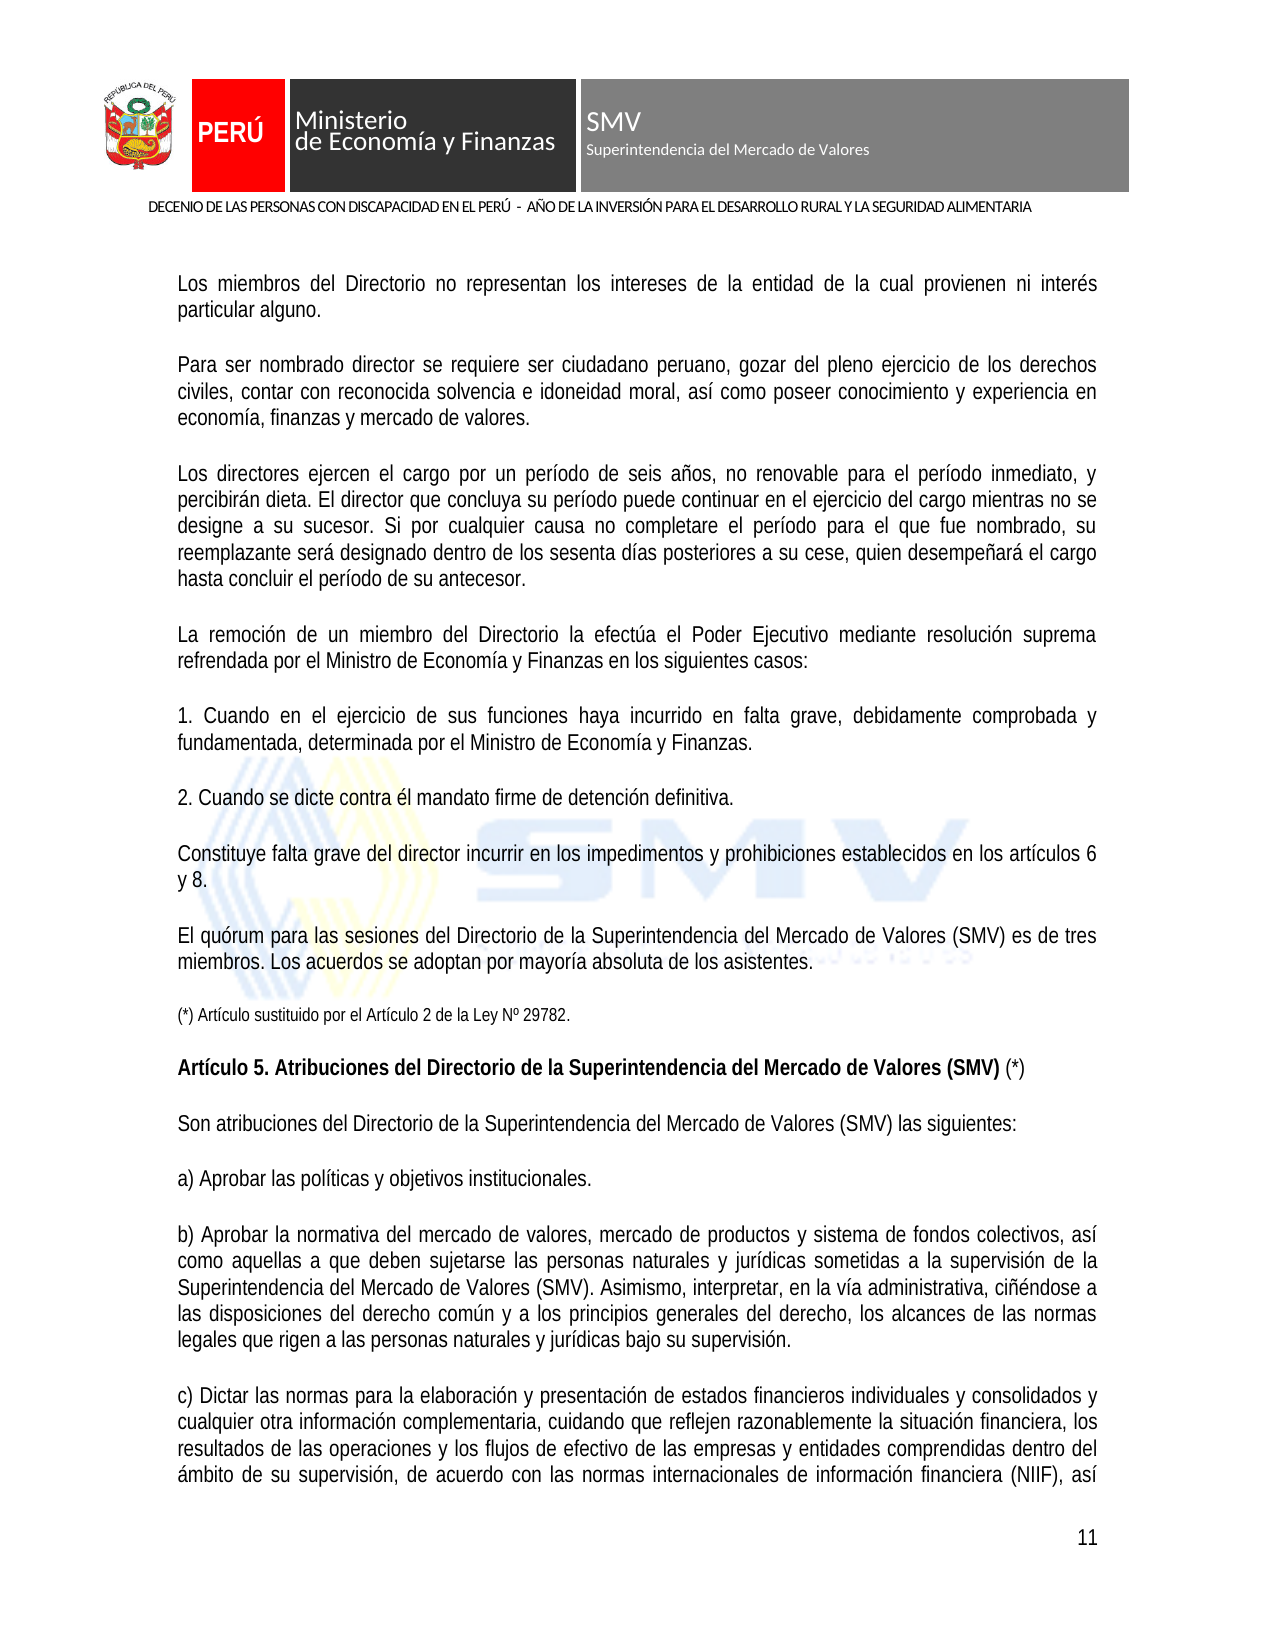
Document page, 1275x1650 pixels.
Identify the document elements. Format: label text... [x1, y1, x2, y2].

text 1. Cuando en el ejercicio de sus funciones haya incurrido en falta grave, debidamente comprobada y fundamentada, determinada por el Ministro de Economía y Finanzas. [177, 702, 1098, 755]
text b) Aprobar la normativa del mercado de valores, mercado de productos y sistema de fondos colectivos, así como aquellas a que deben sujetarse las personas naturales y jurídicas sometidas a la supervisión de la Superintendencia del Mercado de Valores (SMV). Asimismo, interpretar, en la vía administrativa, ciñéndose a las disposiciones del derecho común y a los principios generales del derecho, los alcances de las normas legales que rigen a las personas naturales y jurídicas bajo su supervisión. [177, 1221, 1098, 1353]
text Para ser nombrado director se requiere ser ciudadano peruano, gozar del pleno ejercicio de los derechos civiles, contar con reconocida solvencia e idoneidad moral, así como poseer conocimiento y experiencia en economía, finanzas y mercado de valores. [177, 351, 1098, 430]
text (*) Artículo sustituido por el Artículo 2 de la Ley Nº 29782. [177, 1003, 1098, 1025]
text La remoción de un miembro del Directorio la efectúa el Poder Ejecutivo mediante resolución suprema refrendada por el Ministro de Economía y Finanzas en los siguientes casos: [177, 621, 1098, 673]
text Artículo 5. Atribuciones del Directorio de la Superintendencia del Mercado de Valores (SMV) (*) [177, 1054, 1098, 1081]
text Los directores ejercen el cargo por un período de seis años, no renovable para el período inmediato, y percibirán dieta. El director que concluya su período puede continuar en el ejercicio del cargo mientras no se designe a su sucesor. Si por cualquier causa no completare el período para el que fue nombrado, su reemplazante será designado dentro de los sesenta días posteriores a su cese, quien desempeñará el cargo hasta concluir el período de su antecesor. [177, 459, 1098, 591]
text Constituye falta grave del director incurrir en los impedimentos y prohibiciones establecidos en los artículos 6 y 8. [177, 840, 1098, 892]
text El quórum para las sesiones del Directorio de la Superintendencia del Mercado de Valores (SMV) es de tres miembros. Los acuerdos se adoptan por mayoría absoluta de los asistentes. [177, 922, 1098, 974]
text Son atribuciones del Directorio de la Superintendencia del Mercado de Valores (SMV) las siguientes: [177, 1110, 1098, 1136]
text Los miembros del Directorio no representan los intereses de la entidad de la cual provienen ni interés particular alguno. [177, 269, 1098, 322]
text a) Aprobar las políticas y objetivos institucionales. [177, 1165, 1098, 1192]
text 2. Cuando se dicte contra él mandato firme de detención definitiva. [177, 784, 1098, 811]
picture [100, 78, 178, 171]
